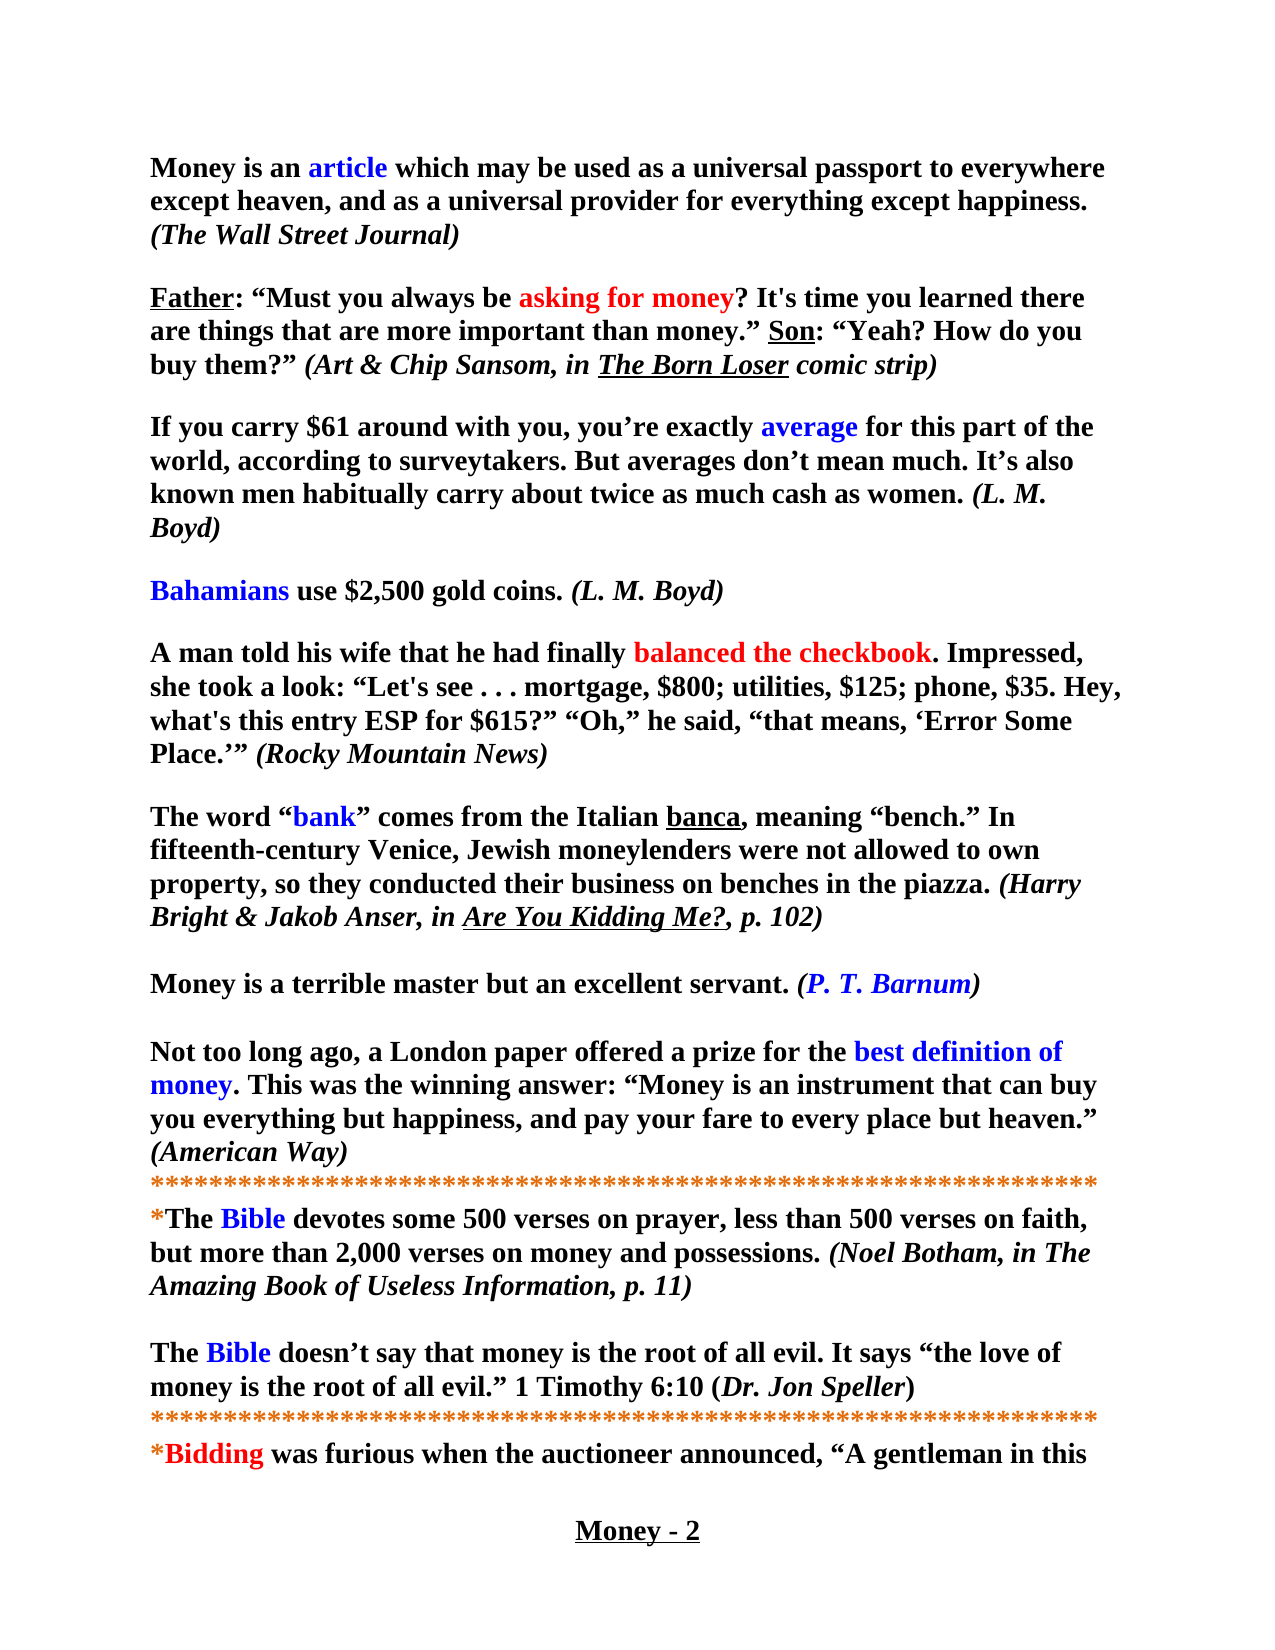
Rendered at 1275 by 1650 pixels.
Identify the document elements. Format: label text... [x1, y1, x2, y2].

text Not too long ago, a London paper offered a prize for the best definition of money. This was the winning answer: “Money is an instrument that can buy you everything but happiness, and pay your fare to every place but heaven.” (American Way) [150, 1034, 1125, 1168]
text Money is a terrible master but an excellent servant. (P. T. Barnum) [150, 967, 1125, 1000]
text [150, 1403, 1125, 1470]
text The Bible doesn’t say that money is the root of all evil. It says “the love of money is the root of all evil.” 1 Timothy 6:10 (Dr. Jon Speller) [150, 1336, 1125, 1403]
text If you carry $61 around with you, you’re exactly average for this part of the world, according to surveytakers. But averages don’t mean much. It’s also known men habitually carry about twice as much cash as women. (L. M. Boyd) [150, 409, 1125, 544]
text A man told his wife that he had finally balanced the checkbook. Impressed, she took a look: “Let's see . . . mortgage, $800; utilities, $125; phone, $35. Hey, what's this entry ESP for $615?” “Oh,” he said, “that means, ‘Error Some Place.’” (Rocky Mountain News) [150, 636, 1125, 770]
text Bahamians use $2,500 gold coins. (L. M. Boyd) [150, 573, 1125, 606]
text Money is an article which may be used as a universal passport to everywhere except heaven, and as a universal provider for everything except happiness. (The Wall Street Journal) [150, 150, 1125, 251]
text Father: “Must you always be asking for money? It's time you learned there are things that are more important than money.” Son: “Yeah? How do you buy them?” (Art & Chip Sansom, in The Born Loser comic strip) [150, 280, 1125, 380]
text The word “bank” comes from the Italian banca, meaning “bench.” In fifteenth-century Venice, Jewish moneylenders were not allowed to own property, so they conducted their business on benches in the piazza. (Harry Bright & Jakob Anser, in Are You Kidding Me?, p. 102) [150, 799, 1125, 933]
text ******************************************************************The Bible devotes some 500 verses on prayer, less than 500 verses on faith, but more than 2,000 verses on money and possessions. (Noel Botham, in The Amazing Book of Useless Information, p. 11) [150, 1168, 1125, 1302]
